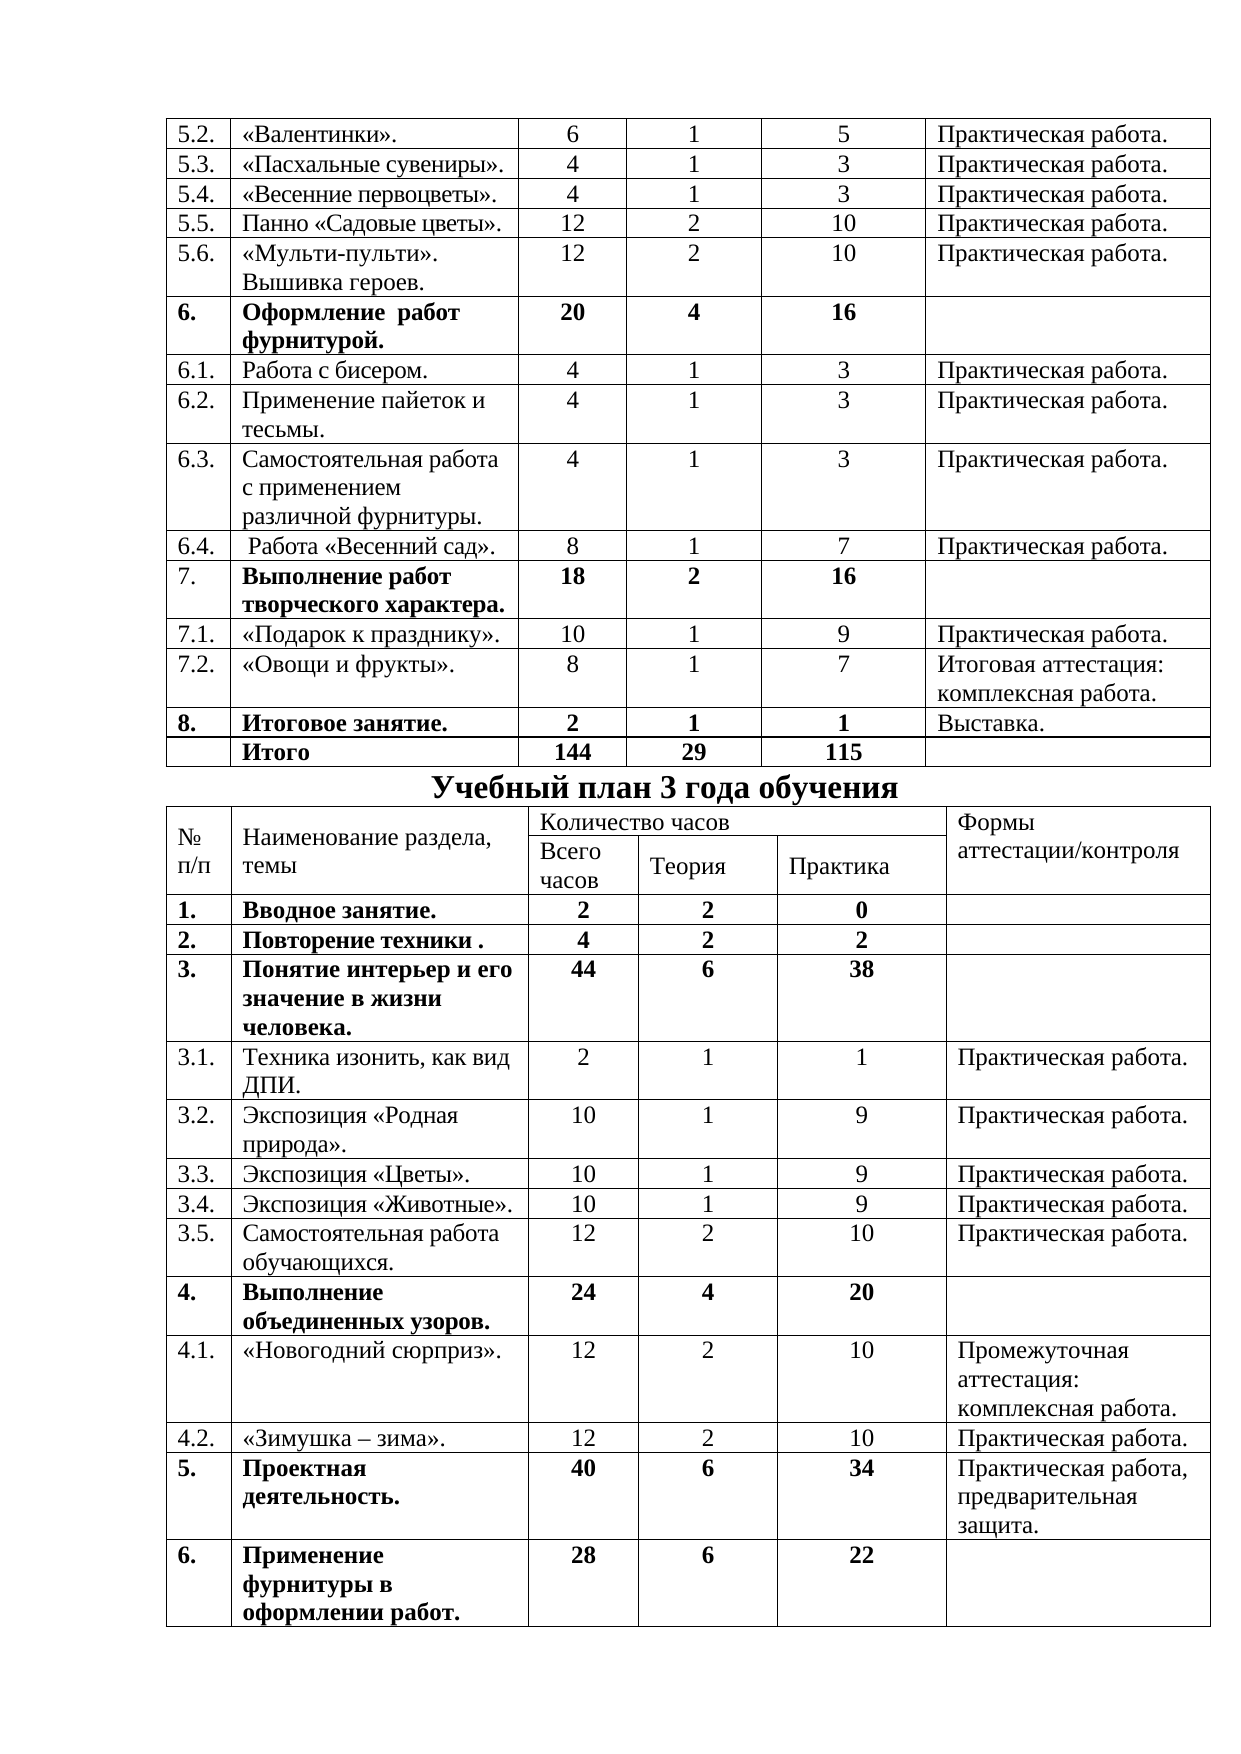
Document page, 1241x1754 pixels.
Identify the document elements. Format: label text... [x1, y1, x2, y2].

table_cell 24 [529, 1277, 638, 1334]
table_cell 5.6. [167, 238, 230, 296]
table_cell 10 [778, 1423, 946, 1452]
table_cell 1 [627, 385, 761, 443]
table_cell 10 [529, 1189, 638, 1217]
table_cell 6 [519, 119, 626, 148]
table_cell Оформление работ фурнитурой. [231, 297, 518, 354]
table_cell 4 [519, 149, 626, 178]
table_cell Самостоятельная работа с применением различной фурнитуры. [231, 444, 518, 530]
table_cell 1 [627, 619, 761, 648]
table_cell 6.2. [167, 385, 230, 443]
table_cell Теория [639, 836, 777, 894]
table_cell 12 [529, 1219, 638, 1276]
table_cell 5. [167, 1453, 231, 1539]
table_cell 7.1. [167, 619, 230, 648]
table_cell Всего часов [529, 836, 638, 894]
table_cell 3.4. [167, 1189, 231, 1217]
table_cell 1. [167, 895, 231, 924]
table_cell 1 [639, 1189, 777, 1217]
table_cell 1 [627, 179, 761, 207]
table_cell 3 [762, 355, 925, 384]
table_cell 5.2. [167, 119, 230, 148]
table_cell 2 [639, 1423, 777, 1452]
table_cell 10 [778, 1336, 946, 1422]
table_cell «Зимушка – зима». [232, 1423, 528, 1452]
table_cell Выставка. [926, 708, 1210, 736]
table_cell 18 [519, 561, 626, 618]
table_cell 40 [529, 1453, 638, 1539]
table_cell [926, 738, 1210, 766]
table_cell Практическая работа. [926, 531, 1210, 560]
text Учебный план 3 года обучения [177, 767, 1152, 806]
table_cell 9 [778, 1100, 946, 1158]
table_cell 1 [627, 531, 761, 560]
table_cell Применение фурнитуры в оформлении работ. [232, 1540, 528, 1626]
table_header № п/п [167, 807, 231, 894]
table_cell Практическая работа. [926, 209, 1210, 237]
table_cell Практическая работа. [947, 1219, 1210, 1276]
table_cell 3 [762, 149, 925, 178]
table_cell 1 [639, 1042, 777, 1099]
table_cell [926, 297, 1210, 354]
table_cell 2 [639, 895, 777, 924]
table_cell 12 [519, 209, 626, 237]
table_cell 12 [529, 1336, 638, 1422]
table_cell 1 [627, 708, 761, 736]
table_cell 5 [762, 119, 925, 148]
table_cell Работа с бисером. [231, 355, 518, 384]
table_cell Панно «Садовые цветы». [231, 209, 518, 237]
table_cell Практическая работа. [926, 149, 1210, 178]
table_cell 4 [519, 179, 626, 207]
table_cell 38 [778, 955, 946, 1041]
table_cell Практическая работа. [947, 1042, 1210, 1099]
table_cell 6 [639, 1540, 777, 1626]
table_cell Экспозиция «Животные». [232, 1189, 528, 1217]
table_cell 1 [778, 1042, 946, 1099]
table_cell Вводное занятие. [232, 895, 528, 924]
table_cell 2 [627, 209, 761, 237]
table_cell 7 [762, 531, 925, 560]
table_cell 16 [762, 297, 925, 354]
table_cell 5.4. [167, 179, 230, 207]
table_cell 7.2. [167, 649, 230, 707]
table_cell 4 [519, 444, 626, 530]
table_cell 8 [519, 649, 626, 707]
table_cell [926, 561, 1210, 618]
table_cell «Подарок к празднику». [231, 619, 518, 648]
table_cell 4.1. [167, 1336, 231, 1422]
table_cell 2 [529, 895, 638, 924]
table_cell 10 [762, 209, 925, 237]
table_cell Практическая работа. [947, 1423, 1210, 1452]
table_cell Итого [231, 738, 518, 766]
table_cell 2 [627, 238, 761, 296]
table_cell «Пасхальные сувениры». [231, 149, 518, 178]
table_cell 2 [778, 925, 946, 953]
table_cell 3.5. [167, 1219, 231, 1276]
table_cell 9 [762, 619, 925, 648]
table_cell 44 [529, 955, 638, 1041]
table_cell 9 [778, 1159, 946, 1188]
table_cell 8 [519, 531, 626, 560]
table_cell 115 [762, 738, 925, 766]
table_cell 7. [167, 561, 230, 618]
table_cell Практика [778, 836, 946, 894]
table_cell 3.3. [167, 1159, 231, 1188]
table_cell Практическая работа. [926, 179, 1210, 207]
table_cell 6 [639, 955, 777, 1041]
table_header Формы аттестации/контроля [947, 807, 1210, 894]
table_cell 20 [778, 1277, 946, 1334]
table_cell 20 [519, 297, 626, 354]
table_cell 4.2. [167, 1423, 231, 1452]
table_cell Практическая работа. [947, 1100, 1210, 1158]
table_cell 4 [519, 355, 626, 384]
table_cell 3 [762, 179, 925, 207]
table_cell [947, 895, 1210, 924]
table_cell Практическая работа. [947, 1159, 1210, 1188]
table_cell Практическая работа. [926, 119, 1210, 148]
table_cell 5.3. [167, 149, 230, 178]
table_cell 16 [762, 561, 925, 618]
table_cell Итоговое занятие. [231, 708, 518, 736]
table_cell 10 [529, 1100, 638, 1158]
table_cell Практическая работа. [926, 619, 1210, 648]
table_cell [947, 925, 1210, 953]
table_cell 10 [529, 1159, 638, 1188]
table_cell Практическая работа. [926, 355, 1210, 384]
table_cell 3 [762, 385, 925, 443]
table_cell 7 [762, 649, 925, 707]
table_cell Практическая работа. [926, 385, 1210, 443]
table_cell 10 [519, 619, 626, 648]
table_header Количество часов [529, 807, 946, 835]
table_cell 1 [627, 119, 761, 148]
table_cell 4 [627, 297, 761, 354]
table_cell Выполнение объединенных узоров. [232, 1277, 528, 1334]
table_cell 34 [778, 1453, 946, 1539]
table_cell 6. [167, 297, 230, 354]
table_cell 1 [627, 355, 761, 384]
table_cell 6.4. [167, 531, 230, 560]
table_cell «Мульти-пульти». Вышивка героев. [231, 238, 518, 296]
table_cell Практическая работа. [947, 1189, 1210, 1217]
table_cell 1 [627, 444, 761, 530]
table_cell 29 [627, 738, 761, 766]
table_cell «Валентинки». [231, 119, 518, 148]
table_cell 4. [167, 1277, 231, 1334]
table_cell Выполнение работ творческого характера. [231, 561, 518, 618]
table_cell Практическая работа, предварительная защита. [947, 1453, 1210, 1539]
table_cell Повторение техники . [232, 925, 528, 953]
table_cell Практическая работа. [926, 444, 1210, 530]
table_cell «Новогодний сюрприз». [232, 1336, 528, 1422]
table_cell Применение пайеток и тесьмы. [231, 385, 518, 443]
table_cell 10 [762, 238, 925, 296]
table_cell [947, 955, 1210, 1041]
table_cell 8. [167, 708, 230, 736]
table_cell [947, 1277, 1210, 1334]
table_header Наименование раздела, темы [232, 807, 528, 894]
table_cell Самостоятельная работа обучающихся. [232, 1219, 528, 1276]
table_cell Итоговая аттестация: комплексная работа. [926, 649, 1210, 707]
table_cell 2. [167, 925, 231, 953]
table_cell Экспозиция «Родная природа». [232, 1100, 528, 1158]
table_cell 0 [778, 895, 946, 924]
table_cell 2 [519, 708, 626, 736]
table_cell 1 [627, 149, 761, 178]
table_cell 4 [519, 385, 626, 443]
table_cell 3 [762, 444, 925, 530]
table_cell 9 [778, 1189, 946, 1217]
table_cell Промежуточная аттестация: комплексная работа. [947, 1336, 1210, 1422]
table_cell 2 [639, 1219, 777, 1276]
table_cell 28 [529, 1540, 638, 1626]
table_cell 6 [639, 1453, 777, 1539]
table_cell Техника изонить, как вид ДПИ. [232, 1042, 528, 1099]
table_cell 4 [639, 1277, 777, 1334]
table_cell Практическая работа. [926, 238, 1210, 296]
table_cell Понятие интерьер и его значение в жизни человека. [232, 955, 528, 1041]
table_cell 3.1. [167, 1042, 231, 1099]
table_cell 1 [639, 1100, 777, 1158]
table_cell 1 [627, 649, 761, 707]
table_cell 2 [639, 925, 777, 953]
table_cell 5.5. [167, 209, 230, 237]
table_cell 6.1. [167, 355, 230, 384]
table_cell [947, 1540, 1210, 1626]
table_cell 144 [519, 738, 626, 766]
table_cell 6.3. [167, 444, 230, 530]
table_cell 3. [167, 955, 231, 1041]
table_cell 2 [529, 1042, 638, 1099]
table_cell [167, 738, 230, 766]
table_cell Экспозиция «Цветы». [232, 1159, 528, 1188]
table_cell 2 [639, 1336, 777, 1422]
table_cell 12 [519, 238, 626, 296]
table_cell 1 [762, 708, 925, 736]
table_cell 10 [778, 1219, 946, 1276]
table_cell 22 [778, 1540, 946, 1626]
table_cell Работа «Весенний сад». [231, 531, 518, 560]
table_cell 1 [639, 1159, 777, 1188]
table_cell 12 [529, 1423, 638, 1452]
table_cell «Весенние первоцветы». [231, 179, 518, 207]
table_cell «Овощи и фрукты». [231, 649, 518, 707]
table_cell 4 [529, 925, 638, 953]
table_cell 2 [627, 561, 761, 618]
table_cell 6. [167, 1540, 231, 1626]
table_cell Проектная деятельность. [232, 1453, 528, 1539]
table_cell 3.2. [167, 1100, 231, 1158]
